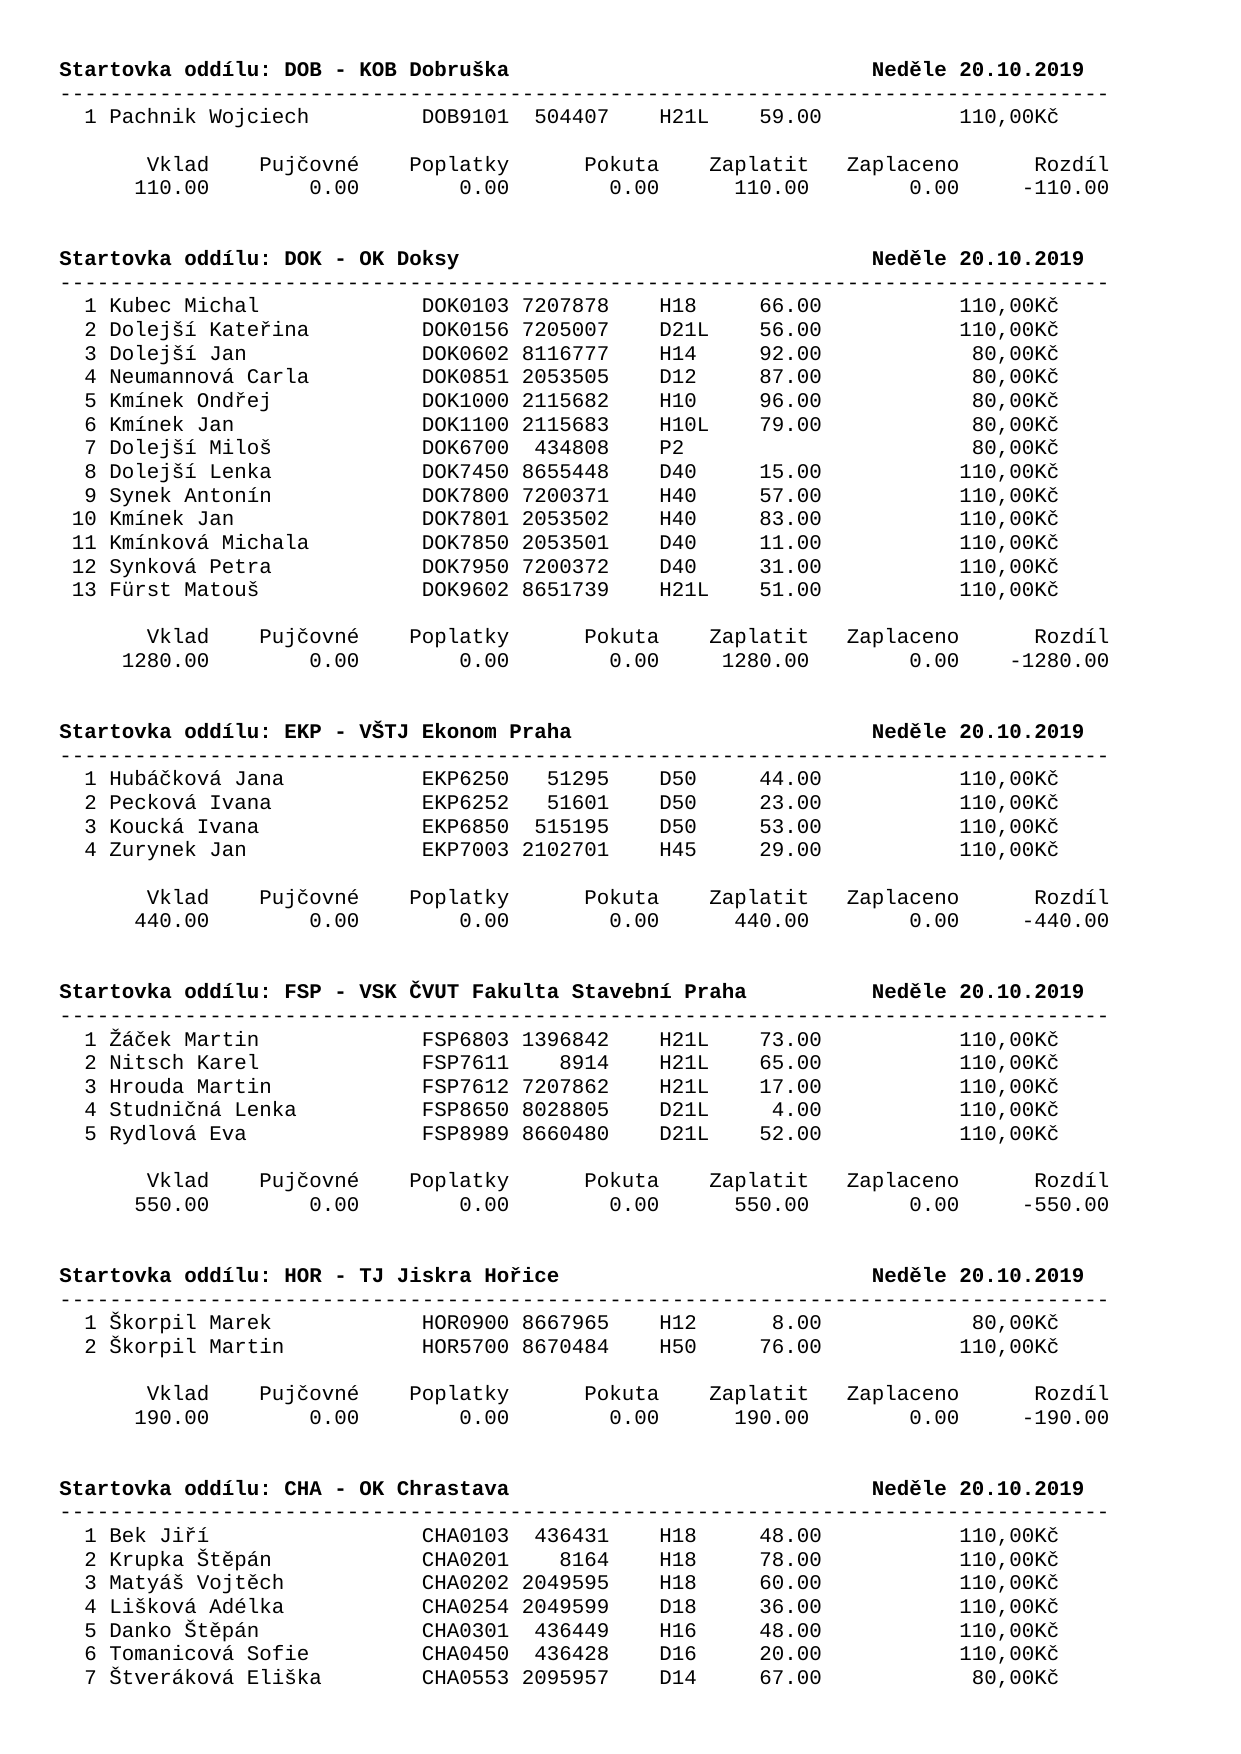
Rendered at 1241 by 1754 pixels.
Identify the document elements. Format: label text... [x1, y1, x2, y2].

text 10 Kmínek Jan DOK7801 2053502 H40 83.00 110,00Kč [59, 508, 1181, 532]
text 550.00 0.00 0.00 0.00 550.00 0.00 -550.00 [59, 1194, 1181, 1218]
text 4 Neumannová Carla DOK0851 2053505 D12 87.00 80,00Kč [59, 366, 1181, 390]
text 1 Žáček Martin FSP6803 1396842 H21L 73.00 110,00Kč [59, 1028, 1181, 1052]
text 5 Kmínek Ondřej DOK1000 2115682 H10 96.00 80,00Kč [59, 390, 1181, 414]
text 110.00 0.00 0.00 0.00 110.00 0.00 -110.00 [59, 177, 1181, 201]
text 12 Synková Petra DOK7950 7200372 D40 31.00 110,00Kč [59, 556, 1181, 579]
text 2 Pecková Ivana EKP6252 51601 D50 23.00 110,00Kč [59, 792, 1181, 816]
text Startovka oddílu: DOK - OK Doksy Neděle 20.10.2019 [59, 248, 1181, 272]
text ------------------------------------------------------------------------------------ [59, 272, 1181, 296]
text Startovka oddílu: EKP - VŠTJ Ekonom Praha Neděle 20.10.2019 [59, 721, 1181, 745]
text 5 Rydlová Eva FSP8989 8660480 D21L 52.00 110,00Kč [59, 1123, 1181, 1147]
text Startovka oddílu: FSP - VSK ČVUT Fakulta Stavební Praha Neděle 20.10.2019 [59, 981, 1181, 1005]
text 9 Synek Antonín DOK7800 7200371 H40 57.00 110,00Kč [59, 485, 1181, 508]
text 1 Hubáčková Jana EKP6250 51295 D50 44.00 110,00Kč [59, 768, 1181, 792]
text 2 Nitsch Karel FSP7611 8914 H21L 65.00 110,00Kč [59, 1052, 1181, 1076]
text 5 Danko Štěpán CHA0301 436449 H16 48.00 110,00Kč [59, 1620, 1181, 1643]
text ------------------------------------------------------------------------------------ [59, 1501, 1181, 1525]
text Vklad Pujčovné Poplatky Pokuta Zaplatit Zaplaceno Rozdíl [59, 1170, 1181, 1194]
text 2 Škorpil Martin HOR5700 8670484 H50 76.00 110,00Kč [59, 1336, 1181, 1359]
text 13 Fürst Matouš DOK9602 8651739 H21L 51.00 110,00Kč [59, 579, 1181, 603]
text Vklad Pujčovné Poplatky Pokuta Zaplatit Zaplaceno Rozdíl [59, 887, 1181, 910]
text 190.00 0.00 0.00 0.00 190.00 0.00 -190.00 [59, 1407, 1181, 1431]
text 1280.00 0.00 0.00 0.00 1280.00 0.00 -1280.00 [59, 650, 1181, 674]
text 7 Štveráková Eliška CHA0553 2095957 D14 67.00 80,00Kč [59, 1667, 1181, 1691]
text ------------------------------------------------------------------------------------ [59, 1289, 1181, 1312]
text 3 Matyáš Vojtěch CHA0202 2049595 H18 60.00 110,00Kč [59, 1572, 1181, 1596]
text 8 Dolejší Lenka DOK7450 8655448 D40 15.00 110,00Kč [59, 461, 1181, 485]
text 1 Kubec Michal DOK0103 7207878 H18 66.00 110,00Kč [59, 296, 1181, 319]
text 4 Lišková Adélka CHA0254 2049599 D18 36.00 110,00Kč [59, 1596, 1181, 1620]
text ------------------------------------------------------------------------------------ [59, 1005, 1181, 1028]
text Startovka oddílu: HOR - TJ Jiskra Hořice Neděle 20.10.2019 [59, 1265, 1181, 1289]
text Startovka oddílu: DOB - KOB Dobruška Neděle 20.10.2019 [59, 59, 1181, 83]
text 6 Kmínek Jan DOK1100 2115683 H10L 79.00 80,00Kč [59, 414, 1181, 437]
text 2 Krupka Štěpán CHA0201 8164 H18 78.00 110,00Kč [59, 1549, 1181, 1572]
text 1 Bek Jiří CHA0103 436431 H18 48.00 110,00Kč [59, 1525, 1181, 1549]
text ------------------------------------------------------------------------------------ [59, 745, 1181, 768]
text Vklad Pujčovné Poplatky Pokuta Zaplatit Zaplaceno Rozdíl [59, 627, 1181, 650]
text 4 Studničná Lenka FSP8650 8028805 D21L 4.00 110,00Kč [59, 1099, 1181, 1123]
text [59, 154, 1181, 177]
text 2 Dolejší Kateřina DOK0156 7205007 D21L 56.00 110,00Kč [59, 319, 1181, 343]
text Startovka oddílu: CHA - OK Chrastava Neděle 20.10.2019 [59, 1478, 1181, 1501]
text 6 Tomanicová Sofie CHA0450 436428 D16 20.00 110,00Kč [59, 1643, 1181, 1667]
text ------------------------------------------------------------------------------------ [59, 83, 1181, 106]
text 7 Dolejší Miloš DOK6700 434808 P2 80,00Kč [59, 437, 1181, 461]
text 3 Dolejší Jan DOK0602 8116777 H14 92.00 80,00Kč [59, 343, 1181, 366]
text 1 Škorpil Marek HOR0900 8667965 H12 8.00 80,00Kč [59, 1312, 1181, 1336]
text 3 Hrouda Martin FSP7612 7207862 H21L 17.00 110,00Kč [59, 1076, 1181, 1099]
text 440.00 0.00 0.00 0.00 440.00 0.00 -440.00 [59, 910, 1181, 934]
text Vklad Pujčovné Poplatky Pokuta Zaplatit Zaplaceno Rozdíl [59, 1383, 1181, 1407]
text 3 Koucká Ivana EKP6850 515195 D50 53.00 110,00Kč [59, 816, 1181, 839]
text 1 Pachnik Wojciech DOB9101 504407 H21L 59.00 110,00Kč [59, 106, 1181, 130]
text 11 Kmínková Michala DOK7850 2053501 D40 11.00 110,00Kč [59, 532, 1181, 556]
text 4 Zurynek Jan EKP7003 2102701 H45 29.00 110,00Kč [59, 839, 1181, 863]
